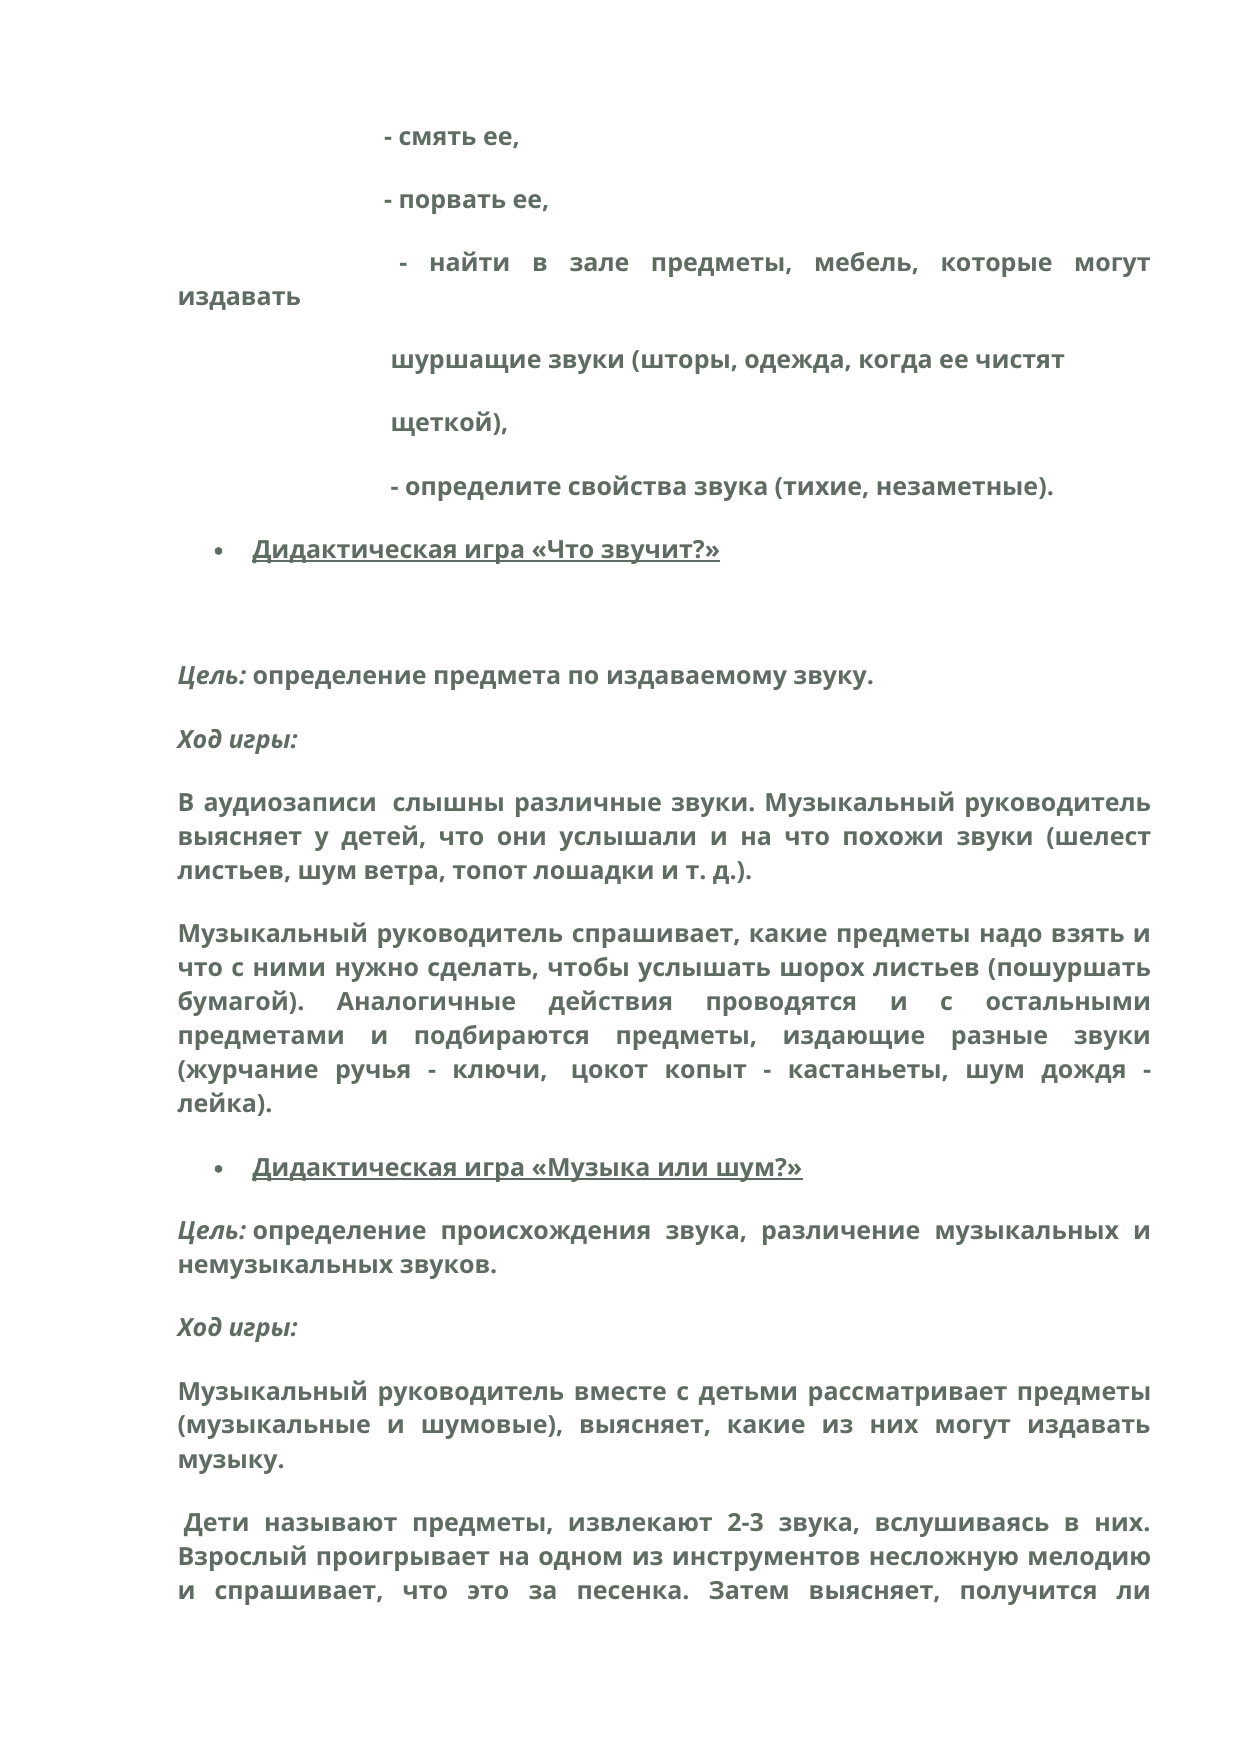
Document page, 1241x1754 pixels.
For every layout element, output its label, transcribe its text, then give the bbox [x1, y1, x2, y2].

text - найти в зале предметы, мебель, которые могут издавать [177, 244, 1152, 313]
list Дидактическая игра «Музыка или шум?» [215, 1149, 1152, 1183]
text - определите свойства звука (тихие, незаметные). [177, 468, 1152, 502]
text Музыкальный руководитель вместе с детьми рассматривает предметы (музыкальные и шумовые), выясняет, какие из них могут издавать музыку. [177, 1373, 1152, 1475]
list Дидактическая игра «Что звучит?» [215, 532, 1152, 566]
text щеткой), [177, 405, 1152, 439]
text Ход игры: [177, 1310, 1152, 1344]
text - порвать ее, [177, 181, 1152, 215]
text Ход игры: [177, 721, 1152, 755]
text Музыкальный руководитель спрашивает, какие предметы надо взять и что с ними нужно сделать, чтобы услышать шорох листьев (пошуршать бумагой). Аналогичные действия проводятся и с остальными предметами и подбираются предметы, издающие разные звуки (журчание ручья - ключи, цокот копыт - кастаньеты, шум дождя - лейка). [177, 916, 1152, 1120]
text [177, 1504, 1152, 1607]
text шуршащие звуки (шторы, одежда, когда ее чистят [177, 342, 1152, 376]
text Цель: определение происхождения звука, различение музыкальных и немузыкальных звуков. [177, 1213, 1152, 1281]
text - смять ее, [177, 118, 1152, 152]
text Цель: определение предмета по издаваемому звуку. [177, 658, 1152, 692]
text В аудиозаписи слышны различные звуки. Музыкальный руководитель выясняет у детей, что они услышали и на что похожи звуки (шелест листьев, шум ветра, топот лошадки и т. д.). [177, 784, 1152, 887]
